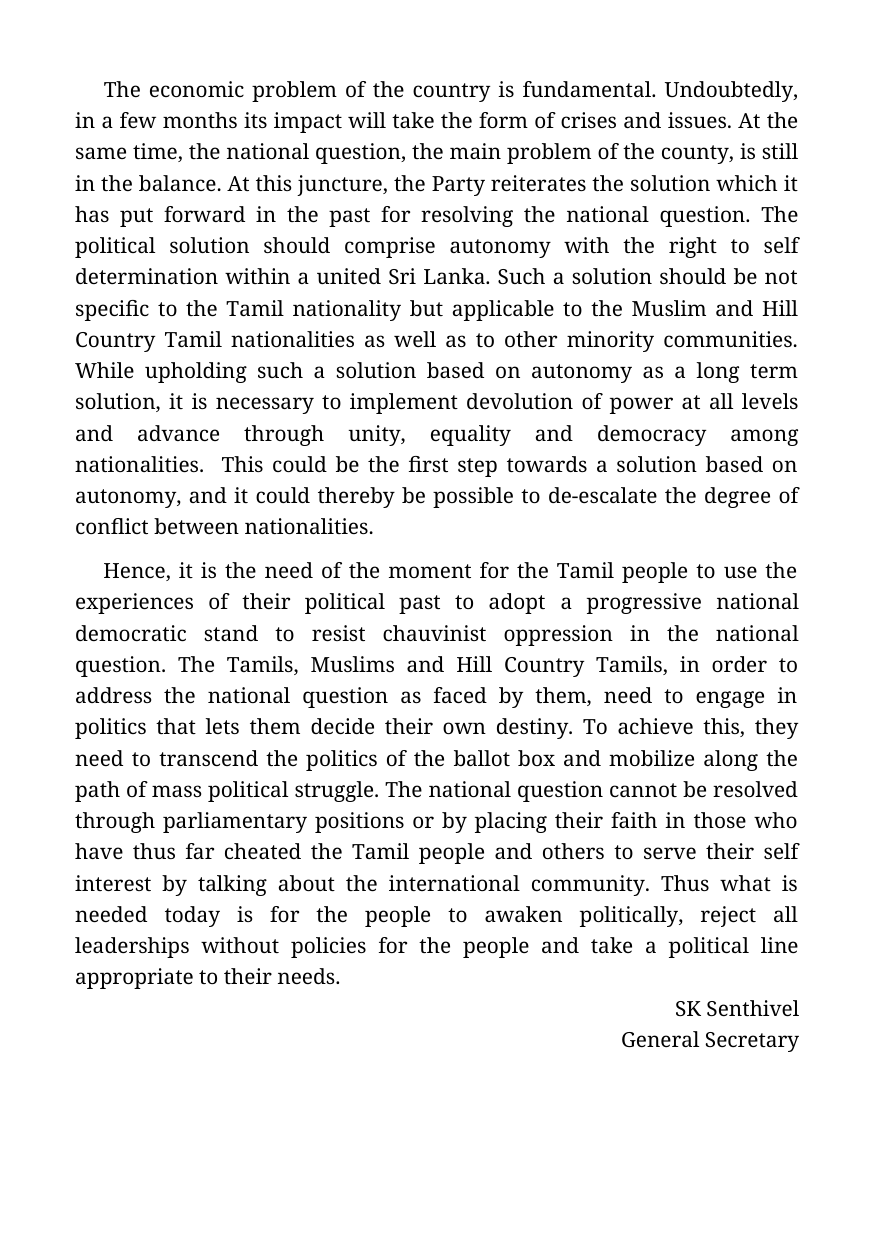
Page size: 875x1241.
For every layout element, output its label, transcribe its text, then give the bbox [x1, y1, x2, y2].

text SK Senthivel [75, 994, 799, 1022]
text Hence, it is the need of the moment for the Tamil people to use the experiences of their political past to adopt a progressive national democratic stand to resist chauvinist oppression in the national question. The Tamils, Muslims and Hill Country Tamils, in order to address the national question as faced by them, need to engage in politics that lets them decide their own destiny. To achieve this, they need to transcend the politics of the ballot box and mobilize along the path of mass political struggle. The national question cannot be resolved through parliamentary positions or by placing their faith in those who have thus far cheated the Tamil people and others to serve their self interest by talking about the international community. Thus what is needed today is for the people to awaken politically, reject all leaderships without policies for the people and take a political line appropriate to their needs. [75, 556, 799, 991]
text General Secretary [75, 1025, 799, 1053]
text The economic problem of the country is fundamental. Undoubtedly, in a few months its impact will take the form of crises and issues. At the same time, the national question, the main problem of the county, is still in the balance. At this juncture, the Party reiterates the solution which it has put forward in the past for resolving the national question. The political solution should comprise autonomy with the right to self determination within a united Sri Lanka. Such a solution should be not specific to the Tamil nationality but applicable to the Muslim and Hill Country Tamil nationalities as well as to other minority communities. While upholding such a solution based on autonomy as a long term solution, it is necessary to implement devolution of power at all levels and advance through unity, equality and democracy among nationalities. This could be the first step towards a solution based on autonomy, and it could thereby be possible to de-escalate the degree of conflict between nationalities. [75, 75, 799, 541]
